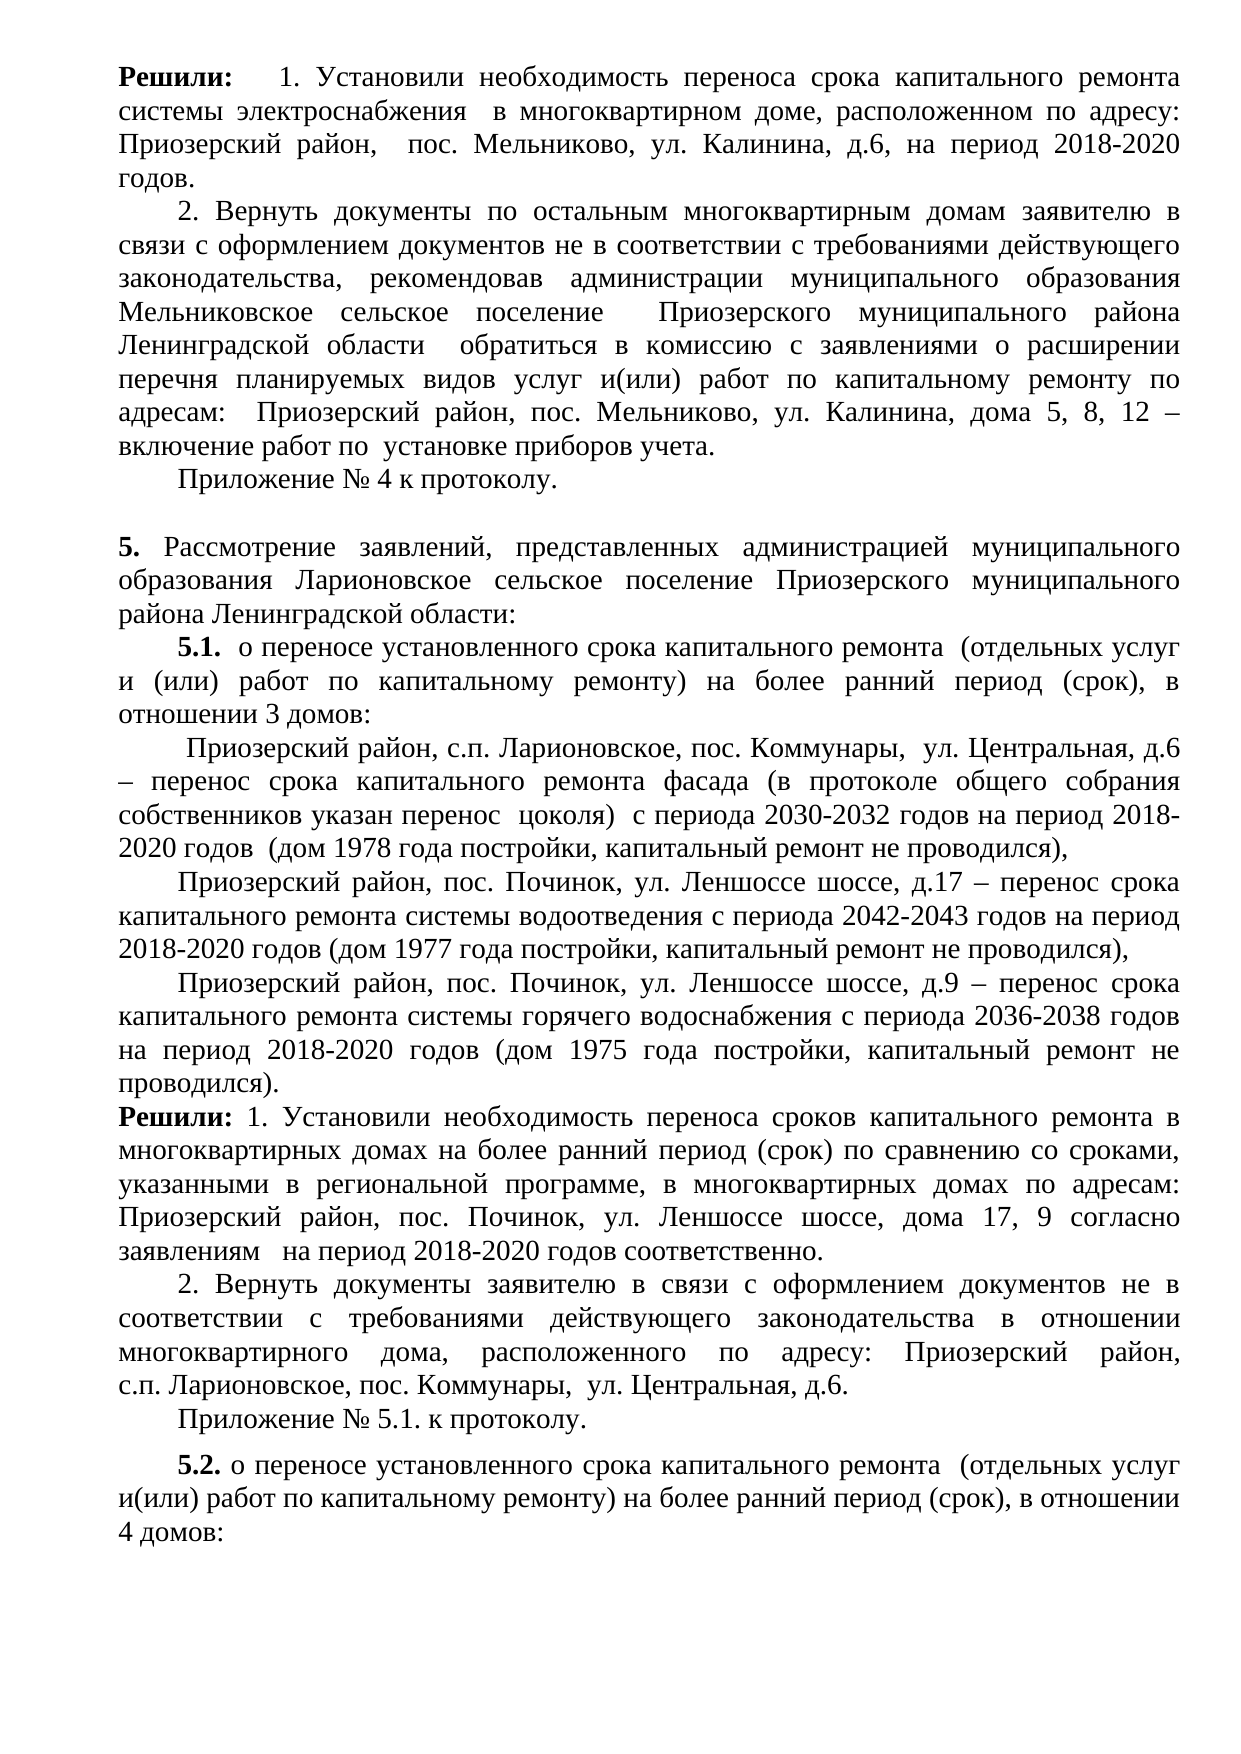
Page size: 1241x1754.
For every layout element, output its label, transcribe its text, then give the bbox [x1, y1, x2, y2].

text 2. Вернуть документы по остальным многоквартирным домам заявителю в связи с оформлением документов не в соответствии с требованиями действующего законодательства, рекомендовав администрации муниципального образования Мельниковское сельское поселение Приозерского муниципального района Ленинградской области обратиться в комиссию с заявлениями о расширении перечня планируемых видов услуг и(или) работ по капитальному ремонту по адресам: Приозерский район, пос. Мельниково, ул. Калинина, дома 5, 8, 12 – включение работ по установке приборов учета. [118, 193, 1181, 462]
text 2. Вернуть документы заявителю в связи с оформлением документов не в соответствии с требованиями действующего законодательства в отношении многоквартирного дома, расположенного по адресу: Приозерский район, с.п. Ларионовское, пос. Коммунары, ул. Центральная, д.6. [118, 1267, 1181, 1401]
text Приложение № 4 к протоколу. [118, 462, 1181, 495]
text 5. Рассмотрение заявлений, представленных администрацией муниципального образования Ларионовское сельское поселение Приозерского муниципального района Ленинградской области: [118, 529, 1181, 629]
text Приложение № 5.1. к протоколу. [118, 1401, 1181, 1434]
text 5.1. о переносе установленного срока капитального ремонта (отдельных услуг и (или) работ по капитальному ремонту) на более ранний период (срок), в отношении 3 домов: [118, 629, 1181, 730]
text Решили: 1. Установили необходимость переноса срока капитального ремонта системы электроснабжения в многоквартирном доме, расположенном по адресу: Приозерский район, пос. Мельниково, ул. Калинина, д.6, на период 2018-2020 годов. [118, 59, 1181, 193]
text Решили: 1. Установили необходимость переноса сроков капитального ремонта в многоквартирных домах на более ранний период (срок) по сравнению со сроками, указанными в региональной программе, в многоквартирных домах по адресам: Приозерский район, пос. Починок, ул. Леншоссе шоссе, дома 17, 9 согласно заявлениям на период 2018-2020 годов соответственно. [118, 1099, 1181, 1267]
text Приозерский район, пос. Починок, ул. Леншоссе шоссе, д.9 – перенос срока капитального ремонта системы горячего водоснабжения с периода 2036-2038 годов на период 2018-2020 годов (дом 1975 года постройки, капитальный ремонт не проводился). [118, 965, 1181, 1099]
text 5.2. о переносе установленного срока капитального ремонта (отдельных услуг и(или) работ по капитальному ремонту) на более ранний период (срок), в отношении 4 домов: [118, 1447, 1181, 1547]
text Приозерский район, пос. Починок, ул. Леншоссе шоссе, д.17 – перенос срока капитального ремонта системы водоотведения с периода 2042-2043 годов на период 2018-2020 годов (дом 1977 года постройки, капитальный ремонт не проводился), [118, 864, 1181, 965]
text Приозерский район, с.п. Ларионовское, пос. Коммунары, ул. Центральная, д.6 – перенос срока капитального ремонта фасада (в протоколе общего собрания собственников указан перенос цоколя) с периода 2030-2032 годов на период 2018-2020 годов (дом 1978 года постройки, капитальный ремонт не проводился), [118, 730, 1181, 864]
